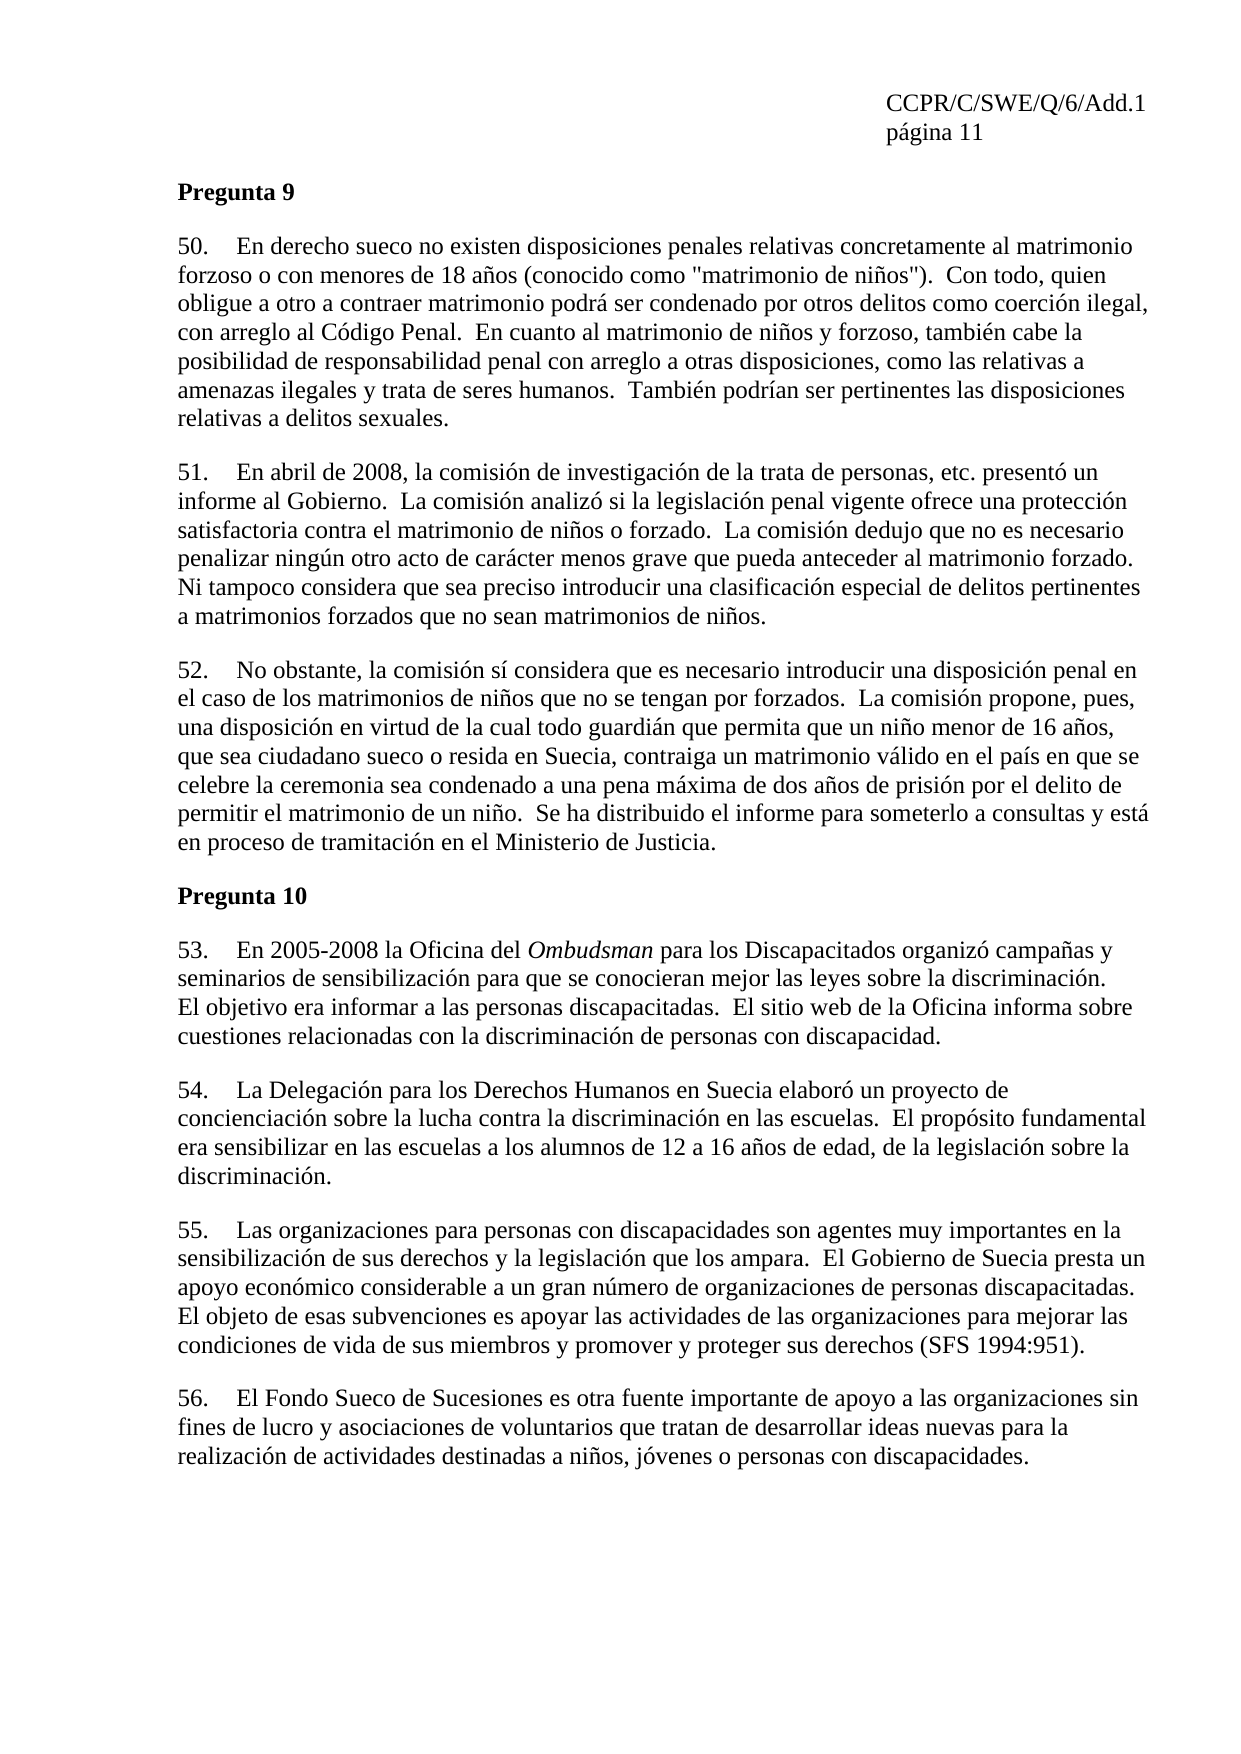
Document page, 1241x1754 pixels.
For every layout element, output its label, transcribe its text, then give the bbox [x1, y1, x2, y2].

text Pregunta 9 [177, 177, 1152, 206]
text Pregunta 10 [177, 881, 1152, 910]
text 52. No obstante, la comisión sí considera que es necesario introducir una disposición penal en el caso de los matrimonios de niños que no se tengan por forzados. La comisión propone, pues, una disposición en virtud de la cual todo guardián que permita que un niño menor de 16 años, que sea ciudadano sueco o resida en Suecia, contraiga un matrimonio válido en el país en que se celebre la ceremonia sea condenado a una pena máxima de dos años de prisión por el delito de permitir el matrimonio de un niño. Se ha distribuido el informe para someterlo a consultas y está en proceso de tramitación en el Ministerio de Justicia. [177, 655, 1152, 856]
text 54. La Delegación para los Derechos Humanos en Suecia elaboró un proyecto de concienciación sobre la lucha contra la discriminación en las escuelas. El propósito fundamental era sensibilizar en las escuelas a los alumnos de 12 a 16 años de edad, de la legislación sobre la discriminación. [177, 1075, 1152, 1190]
text 56. El Fondo Sueco de Sucesiones es otra fuente importante de apoyo a las organizaciones sin fines de lucro y asociaciones de voluntarios que tratan de desarrollar ideas nuevas para la realización de actividades destinadas a niños, jóvenes o personas con discapacidades. [177, 1383, 1152, 1470]
text 50. En derecho sueco no existen disposiciones penales relativas concretamente al matrimonio forzoso o con menores de 18 años (conocido como "matrimonio de niños"). Con todo, quien obligue a otro a contraer matrimonio podrá ser condenado por otros delitos como coerción ilegal, con arreglo al Código Penal. En cuanto al matrimonio de niños y forzoso, también cabe la posibilidad de responsabilidad penal con arreglo a otras disposiciones, como las relativas a amenazas ilegales y trata de seres humanos. También podrían ser pertinentes las disposiciones relativas a delitos sexuales. [177, 231, 1152, 432]
text 55. Las organizaciones para personas con discapacidades son agentes muy importantes en la sensibilización de sus derechos y la legislación que los ampara. El Gobierno de Suecia presta un apoyo económico considerable a un gran número de organizaciones de personas discapacitadas. El objeto de esas subvenciones es apoyar las actividades de las organizaciones para mejorar las condiciones de vida de sus miembros y promover y proteger sus derechos (SFS 1994:951). [177, 1215, 1152, 1358]
text 53. En 2005-2008 la Oficina del Ombudsman para los Discapacitados organizó campañas y seminarios de sensibilización para que se conocieran mejor las leyes sobre la discriminación. El objetivo era informar a las personas discapacitadas. El sitio web de la Oficina informa sobre cuestiones relacionadas con la discriminación de personas con discapacidad. [177, 935, 1152, 1050]
text 51. En abril de 2008, la comisión de investigación de la trata de personas, etc. presentó un informe al Gobierno. La comisión analizó si la legislación penal vigente ofrece una protección satisfactoria contra el matrimonio de niños o forzado. La comisión dedujo que no es necesario penalizar ningún otro acto de carácter menos grave que pueda anteceder al matrimonio forzado. Ni tampoco considera que sea preciso introducir una clasificación especial de delitos pertinentes a matrimonios forzados que no sean matrimonios de niños. [177, 457, 1152, 630]
